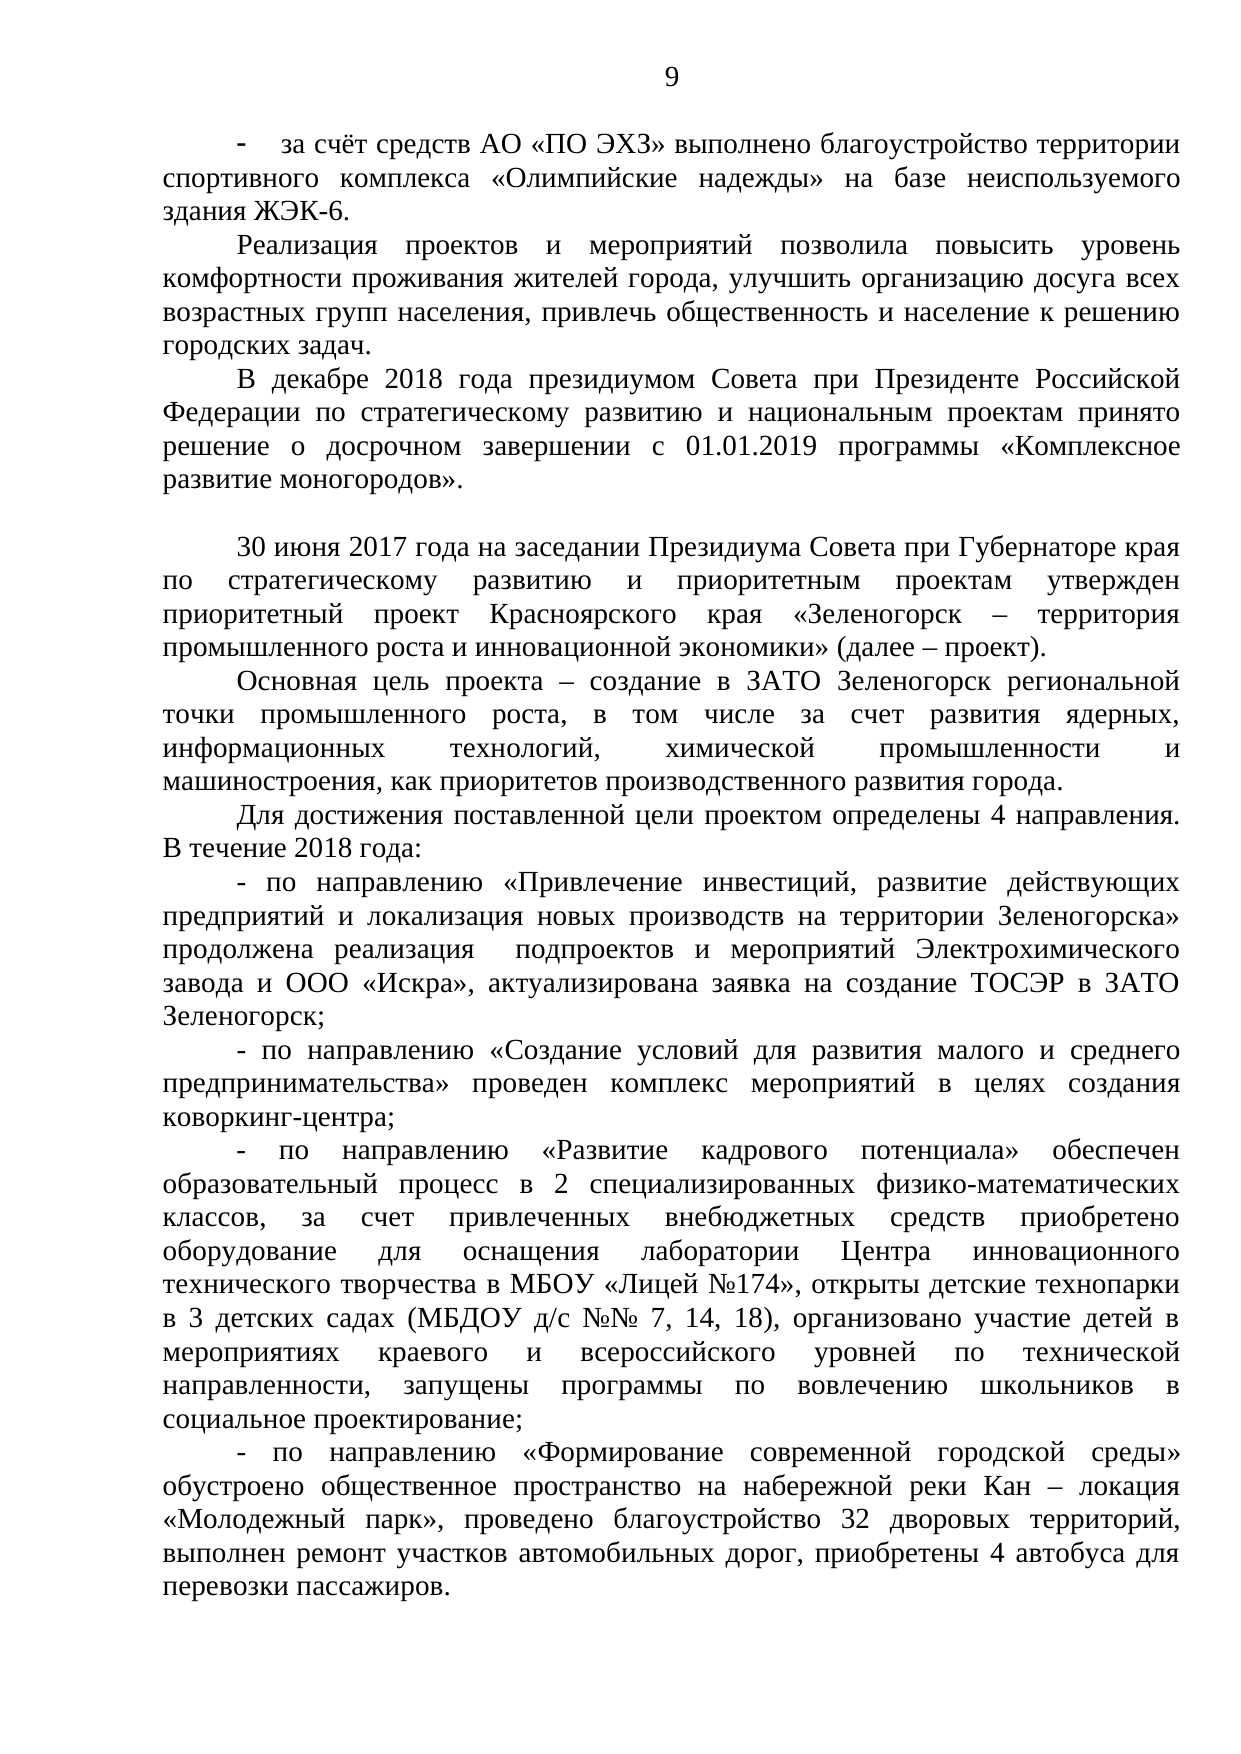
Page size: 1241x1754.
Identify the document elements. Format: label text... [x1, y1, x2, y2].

text Реализация проектов и мероприятий позволила повысить уровень комфортности проживания жителей города, улучшить организацию досуга всех возрастных групп населения, привлечь общественность и население к решению городских задач. [162, 227, 1181, 361]
text - по направлению «Создание условий для развития малого и среднего предпринимательства» проведен комплекс мероприятий в целях создания коворкинг-центра; [162, 1032, 1181, 1132]
text Основная цель проекта – создание в ЗАТО Зеленогорск региональной точки промышленного роста, в том числе за счет развития ядерных, информационных технологий, химической промышленности и машиностроения, как приоритетов производственного развития города. [162, 663, 1181, 797]
text Для достижения поставленной цели проектом определены 4 направления. В течение 2018 года: [162, 797, 1181, 864]
text - по направлению «Привлечение инвестиций, развитие действующих предприятий и локализация новых производств на территории Зеленогорска» продолжена реализация подпроектов и мероприятий Электрохимического завода и ООО «Искра», актуализирована заявка на создание ТОСЭР в ЗАТО Зеленогорск; [162, 864, 1181, 1032]
list за счёт средств АО «ПО ЭХЗ» выполнено благоустройство территории спортивного комплекса «Олимпийские надежды» на базе неиспользуемого здания ЖЭК-6. [162, 126, 1181, 227]
list В декабре 2018 года президиумом Совета при Президенте Российской Федерации по стратегическому развитию и национальным проектам принято решение о досрочном завершении с 01.01.2019 программы «Комплексное развитие моногородов». [162, 361, 1181, 495]
text - по направлению «Развитие кадрового потенциала» обеспечен образовательный процесс в 2 специализированных физико-математических классов, за счет привлеченных внебюджетных средств приобретено оборудование для оснащения лаборатории Центра инновационного технического творчества в МБОУ «Лицей №174», открыты детские технопарки в 3 детских садах (МБДОУ д/с №№ 7, 14, 18), организовано участие детей в мероприятиях краевого и всероссийского уровней по технической направленности, запущены программы по вовлечению школьников в социальное проектирование; [162, 1132, 1181, 1434]
text 30 июня 2017 года на заседании Президиума Совета при Губернаторе края по стратегическому развитию и приоритетным проектам утвержден приоритетный проект Красноярского края «Зеленогорск – территория промышленного роста и инновационной экономики» (далее – проект). [162, 529, 1181, 663]
text - по направлению «Формирование современной городской среды» обустроено общественное пространство на набережной реки Кан – локация «Молодежный парк», проведено благоустройство 32 дворовых территорий, выполнен ремонт участков автомобильных дорог, приобретены 4 автобуса для перевозки пассажиров. [162, 1434, 1181, 1602]
